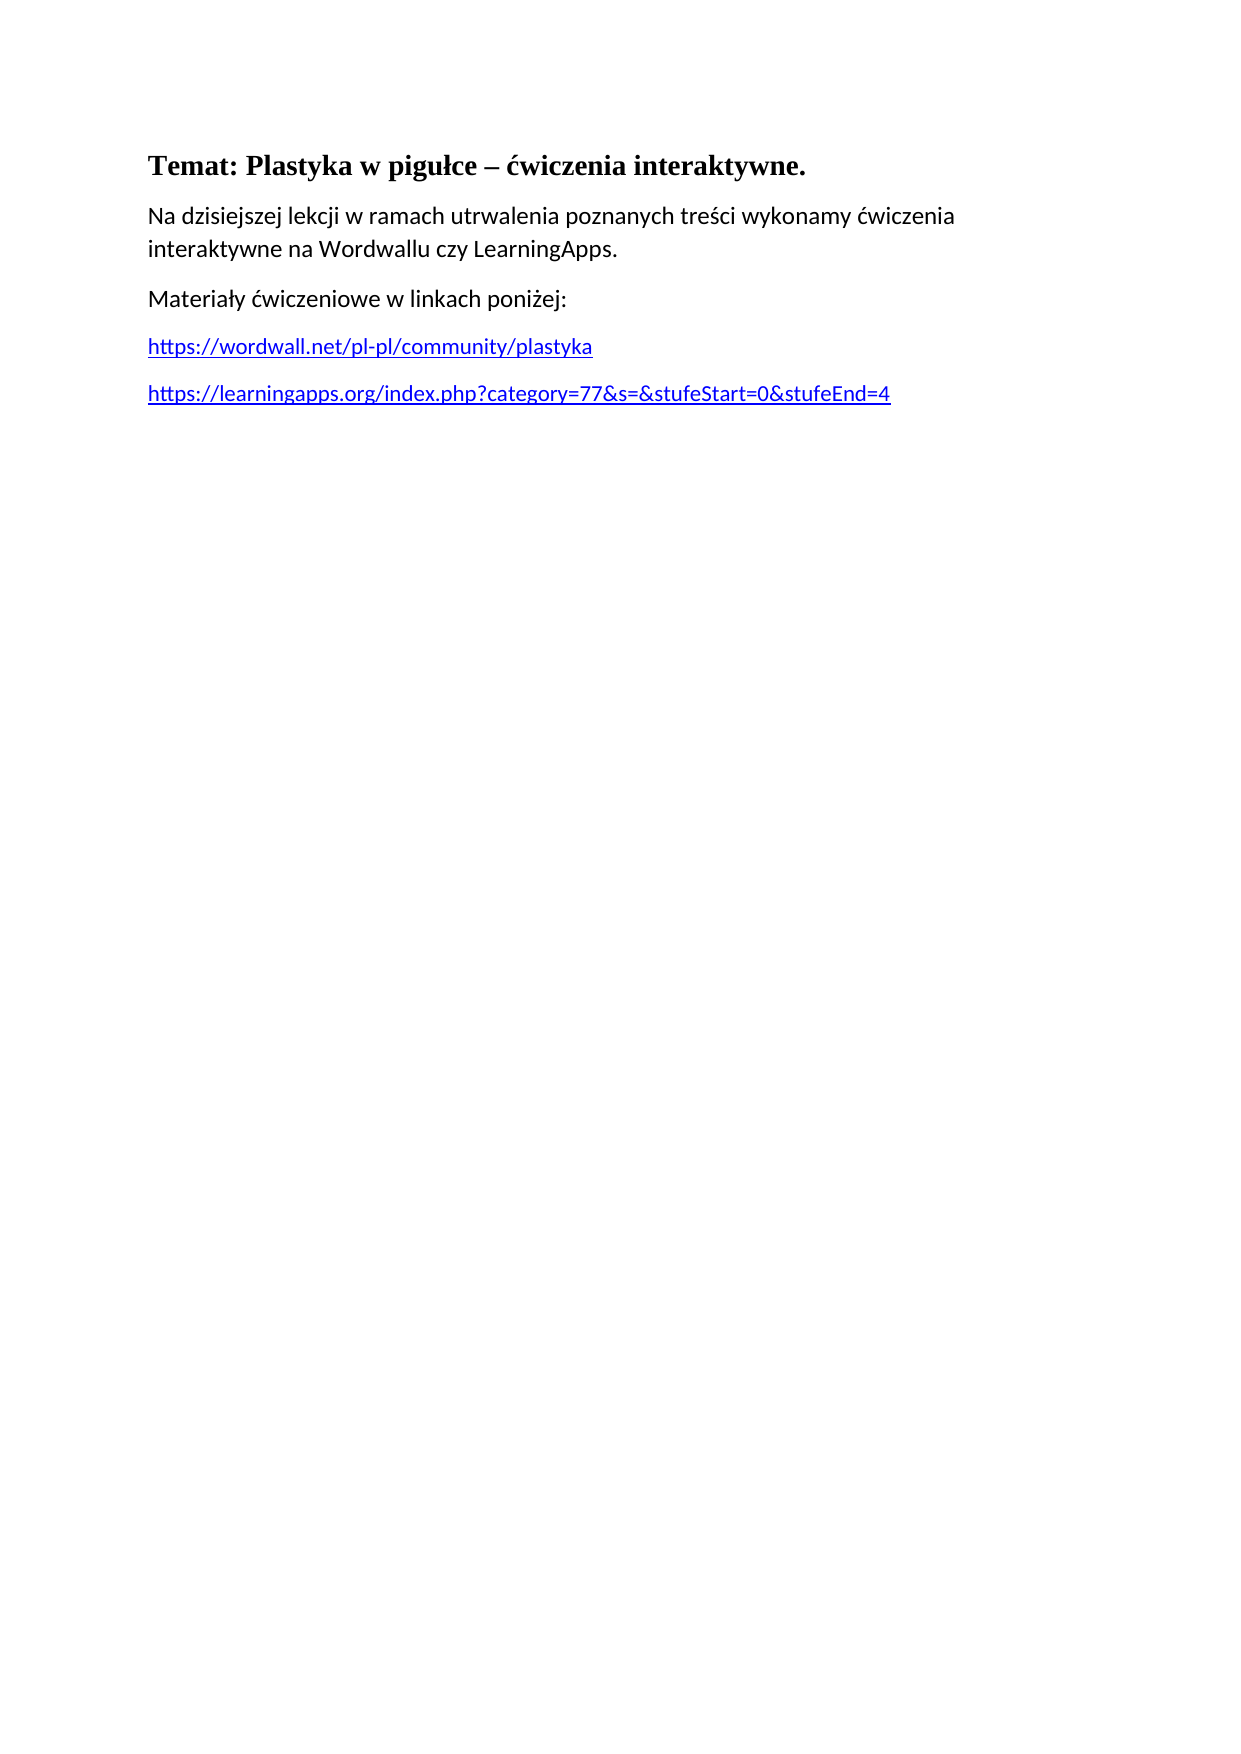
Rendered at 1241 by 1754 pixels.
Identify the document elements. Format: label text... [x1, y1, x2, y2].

text Na dzisiejszej lekcji w ramach utrwalenia poznanych treści wykonamy ćwiczenia interaktywne na Wordwallu czy LearningApps. [148, 200, 1093, 264]
text https://wordwall.net/pl-pl/community/plastyka [148, 332, 1093, 361]
text https://learningapps.org/index.php?category=77&s=&stufeStart=0&stufeEnd=4 [148, 379, 1093, 407]
text Materiały ćwiczeniowe w linkach poniżej: [148, 283, 1093, 313]
text Temat: Plastyka w pigułce – ćwiczenia interaktywne. [148, 148, 1093, 181]
